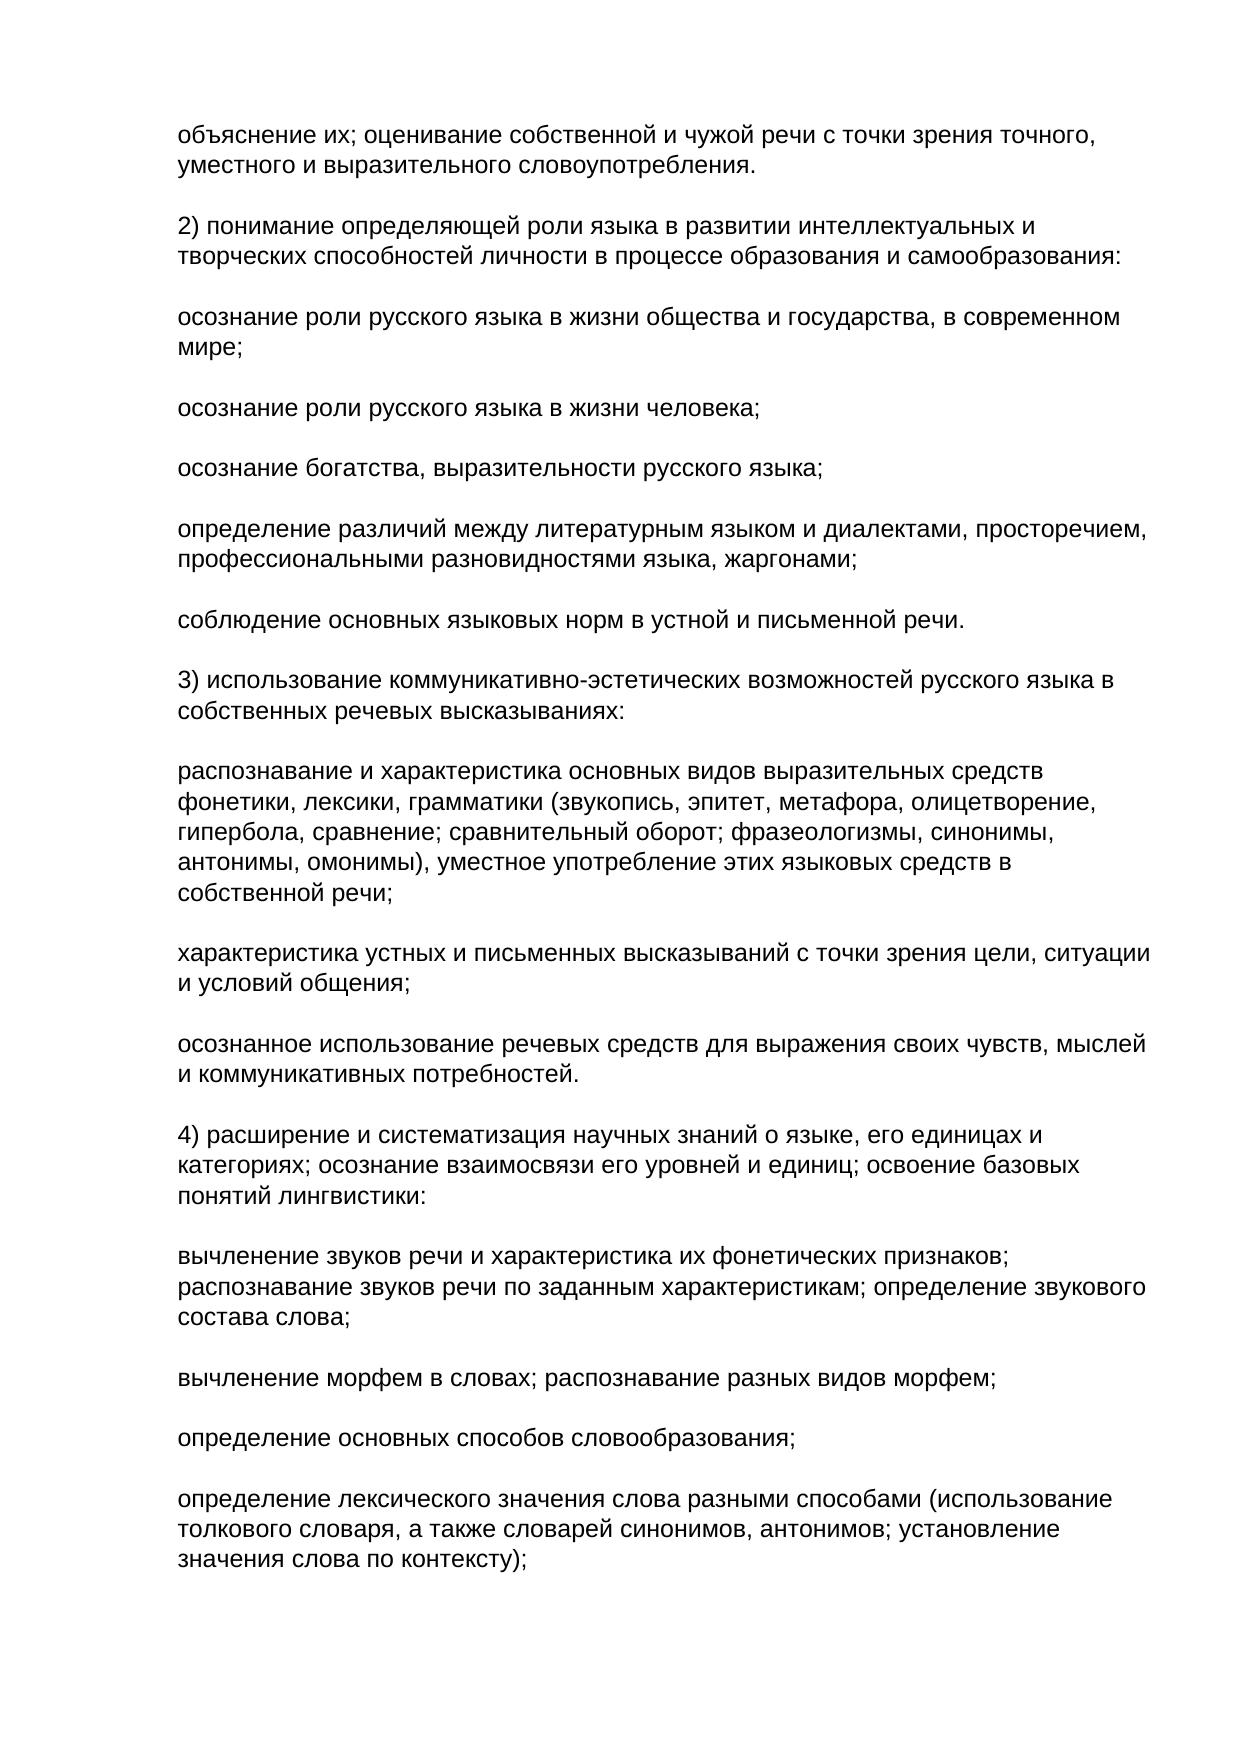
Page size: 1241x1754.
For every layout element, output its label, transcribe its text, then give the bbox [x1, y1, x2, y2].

text 4) расширение и систематизация научных знаний о языке, его единицах и категориях; осознание взаимосвязи его уровней и единиц; освоение базовых понятий лингвистики: [177, 1118, 1152, 1209]
text осознание роли русского языка в жизни человека; [177, 391, 1152, 421]
text осознанное использование речевых средств для выражения своих чувств, мыслей и коммуникативных потребностей. [177, 1027, 1152, 1088]
text распознавание и характеристика основных видов выразительных средств фонетики, лексики, грамматики (звукопись, эпитет, метафора, олицетворение, гипербола, сравнение; сравнительный оборот; фразеологизмы, синонимы, антонимы, омонимы), уместное употребление этих языковых средств в собственной речи; [177, 755, 1152, 906]
text определение различий между литературным языком и диалектами, просторечием, профессиональными разновидностями языка, жаргонами; [177, 512, 1152, 573]
text определение основных способов словообразования; [177, 1422, 1152, 1452]
text вычленение звуков речи и характеристика их фонетических признаков; распознавание звуков речи по заданным характеристикам; определение звукового состава слова; [177, 1240, 1152, 1331]
text осознание роли русского языка в жизни общества и государства, в современном мире; [177, 300, 1152, 361]
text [177, 118, 1152, 179]
text характеристика устных и письменных высказываний с точки зрения цели, ситуации и условий общения; [177, 937, 1152, 997]
text соблюдение основных языковых норм в устной и письменной речи. [177, 603, 1152, 633]
text 2) понимание определяющей роли языка в развитии интеллектуальных и творческих способностей личности в процессе образования и самообразования: [177, 209, 1152, 270]
text определение лексического значения слова разными способами (использование толкового словаря, а также словарей синонимов, антонимов; установление значения слова по контексту); [177, 1482, 1152, 1573]
text осознание богатства, выразительности русского языка; [177, 452, 1152, 482]
text 3) использование коммуникативно-эстетических возможностей русского языка в собственных речевых высказываниях: [177, 664, 1152, 724]
text вычленение морфем в словах; распознавание разных видов морфем; [177, 1361, 1152, 1391]
